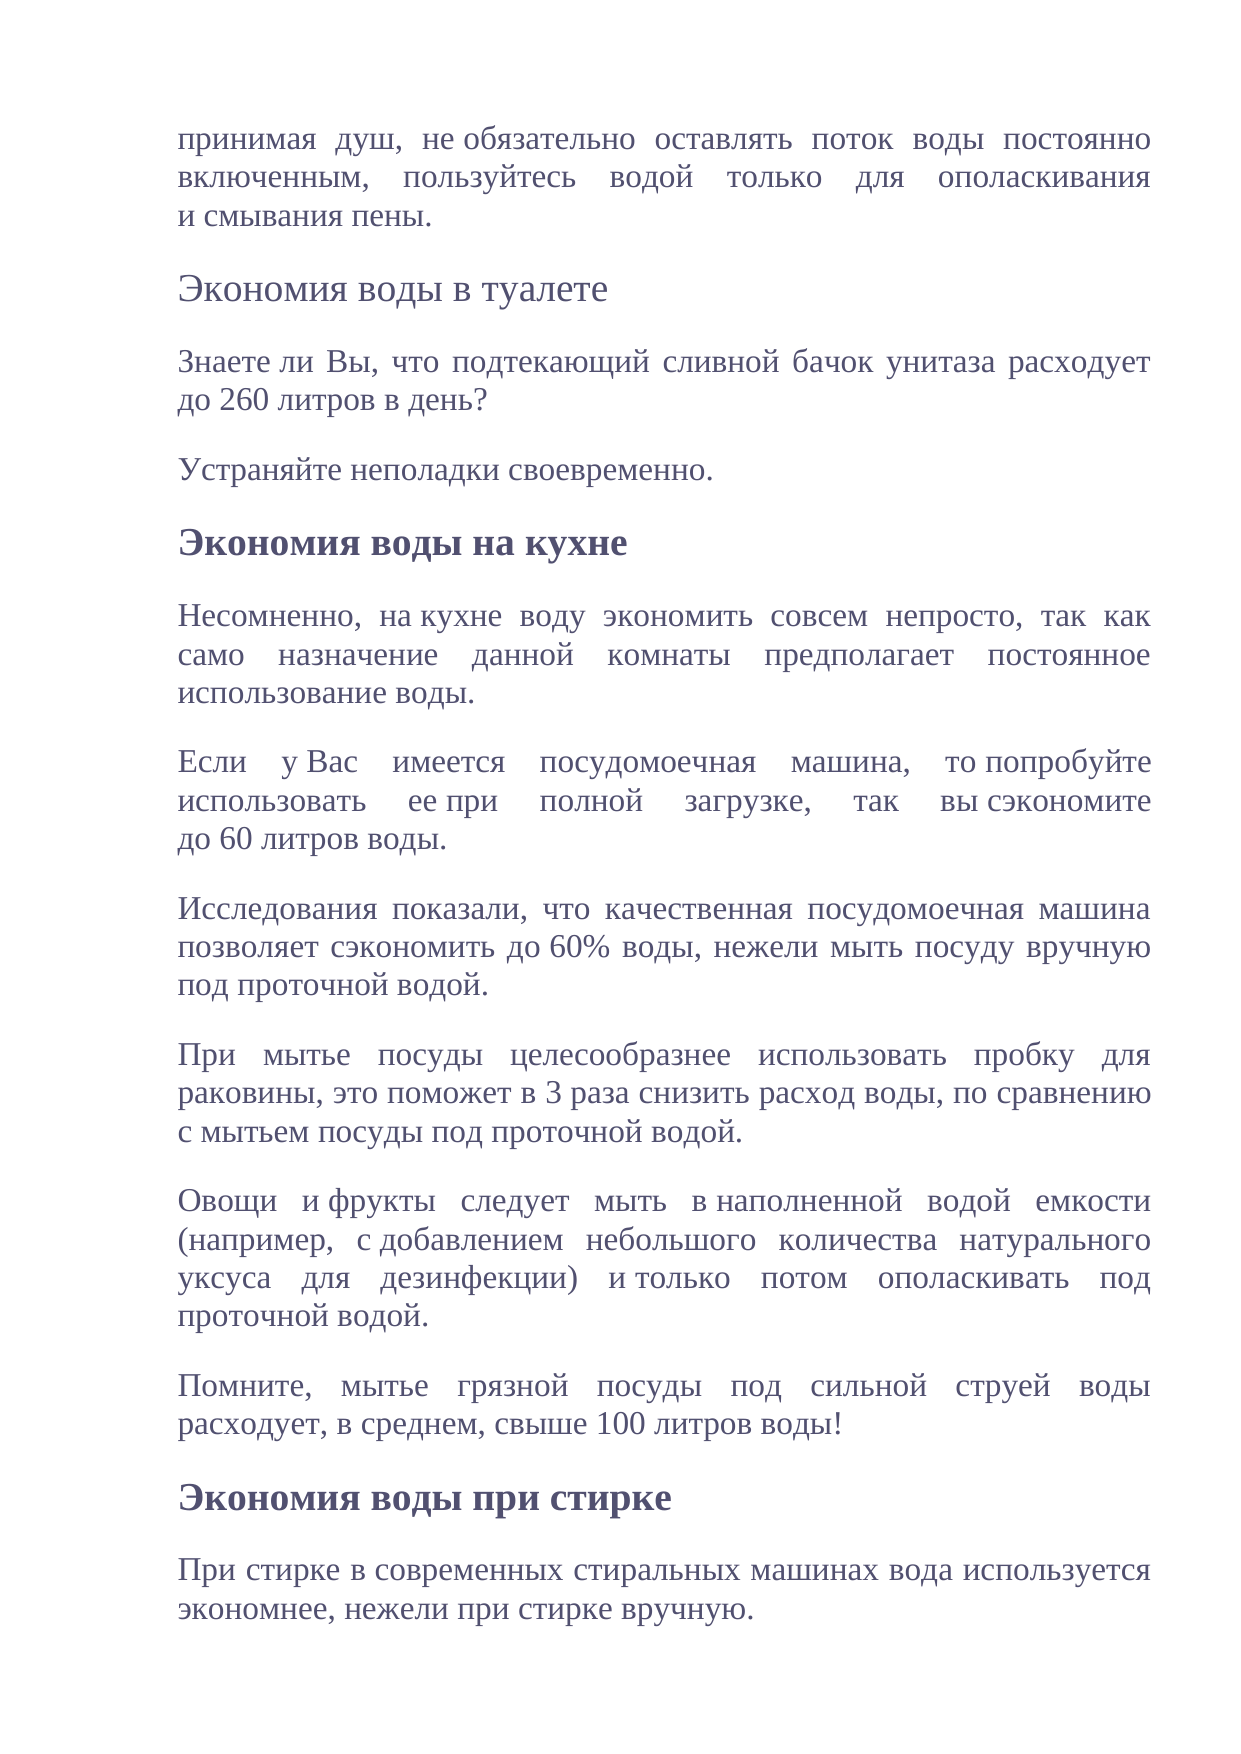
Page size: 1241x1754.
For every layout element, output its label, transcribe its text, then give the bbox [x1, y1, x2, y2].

text Экономия воды на кухне [177, 519, 1152, 564]
text Экономия воды при стирке [177, 1473, 1152, 1518]
text Если у Вас имеется посудомоечная машина, то попробуйте использовать ее при полной загрузке, так вы сэкономите до 60 литров воды. [177, 742, 1152, 857]
text Несомненно, на кухне воду экономить совсем непросто, так как само назначение данной комнаты предполагает постоянное использование воды. [177, 595, 1152, 710]
text Устраняйте неполадки своевременно. [177, 449, 1152, 487]
text При мытье посуды целесообразнее использовать пробку для раковины, это поможет в 3 раза снизить расход воды, по сравнению с мытьем посуды под проточной водой. [177, 1034, 1152, 1149]
text Экономия воды в туалете [177, 264, 1152, 310]
text Знаете ли Вы, что подтекающий сливной бачок унитаза расходует до 260 литров в день? [177, 341, 1152, 418]
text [177, 118, 1152, 233]
text Помните, мытье грязной посуды под сильной струей воды расходует, в среднем, свыше 100 литров воды! [177, 1365, 1152, 1442]
text Исследования показали, что качественная посудомоечная машина позволяет сэкономить до 60% воды, нежели мыть посуду вручную под проточной водой. [177, 888, 1152, 1003]
text При стирке в современных стиральных машинах вода используется экономнее, нежели при стирке вручную. [177, 1550, 1152, 1626]
text Овощи и фрукты следует мыть в наполненной водой емкости (например, с добавлением небольшого количества натурального уксуса для дезинфекции) и только потом ополаскивать под проточной водой. [177, 1180, 1152, 1334]
